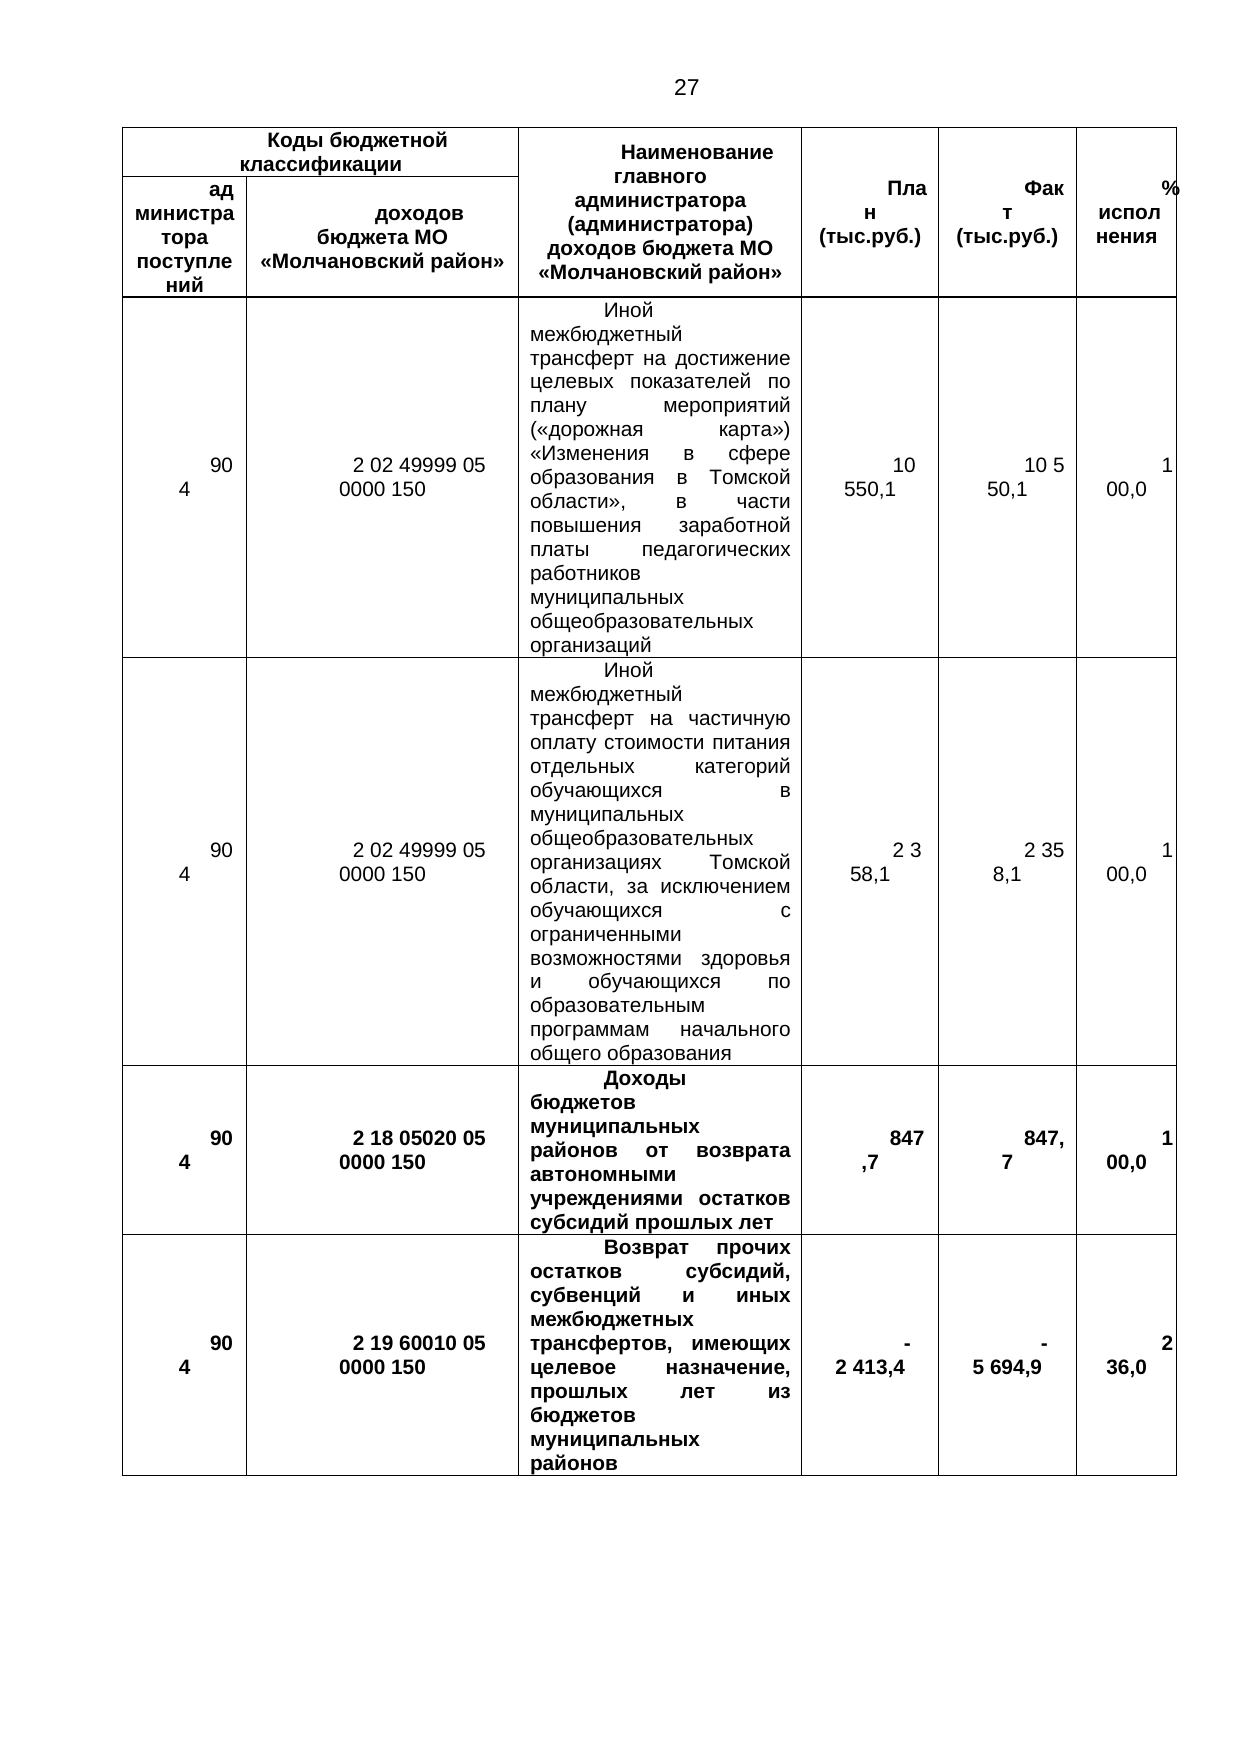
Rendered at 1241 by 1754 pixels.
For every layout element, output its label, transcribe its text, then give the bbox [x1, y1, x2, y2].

table_cell 904 [123, 1066, 246, 1234]
table_cell 100,0 [1077, 1066, 1176, 1234]
table_cell Иной межбюджетный трансферт на достижение целевых показателей по плану мероприятий («дорожная карта») «Изменения в сфере образования в Томской области», в части повышения заработной платы педагогических работников муниципальных общеобразовательных организаций [519, 298, 801, 657]
table_cell 100,0 [1077, 298, 1176, 657]
table_cell администратора поступлений [123, 177, 246, 296]
table_cell - 5 694,9 [939, 1235, 1076, 1474]
table_cell 2 18 05020 05 0000 150 [247, 1066, 518, 1234]
table_cell 10 550,1 [939, 298, 1076, 657]
table_cell 10 550,1 [802, 298, 938, 657]
table_cell 904 [123, 298, 246, 657]
table_cell 100,0 [1077, 658, 1176, 1065]
table_header Коды бюджетной классификации [123, 128, 518, 176]
table_cell - 2 413,4 [802, 1235, 938, 1474]
table_cell Иной межбюджетный трансферт на частичную оплату стоимости питания отдельных категорий обучающихся в муниципальных общеобразовательных организациях Томской области, за исключением обучающихся с ограниченными возможностями здоровья и обучающихся по образовательным программам начального общего образования [519, 658, 801, 1065]
table_cell 2 19 60010 05 0000 150 [247, 1235, 518, 1474]
table_header Наименование главного администратора (администратора) доходов бюджета МО «Молчановский район» [519, 128, 801, 296]
table_cell 2 02 49999 05 0000 150 [247, 658, 518, 1065]
table_header % исполнения [1077, 128, 1176, 296]
table_cell 236,0 [1077, 1235, 1176, 1474]
table_cell Возврат прочих остатков субсидий, субвенций и иных межбюджетных трансфертов, имеющих целевое назначение, прошлых лет из бюджетов муниципальных районов [519, 1235, 801, 1474]
table_cell 847,7 [802, 1066, 938, 1234]
table_header План (тыс.руб.) [802, 128, 938, 296]
table_header Факт (тыс.руб.) [939, 128, 1076, 296]
table_cell 904 [123, 1235, 246, 1474]
table_cell 904 [123, 658, 246, 1065]
table_cell 2 358,1 [939, 658, 1076, 1065]
table_cell Доходы бюджетов муниципальных районов от возврата автономными учреждениями остатков субсидий прошлых лет [519, 1066, 801, 1234]
table_cell 2 358,1 [802, 658, 938, 1065]
table_cell 847,7 [939, 1066, 1076, 1234]
table_cell 2 02 49999 05 0000 150 [247, 298, 518, 657]
table_cell доходов бюджета МО «Молчановский район» [247, 177, 518, 296]
